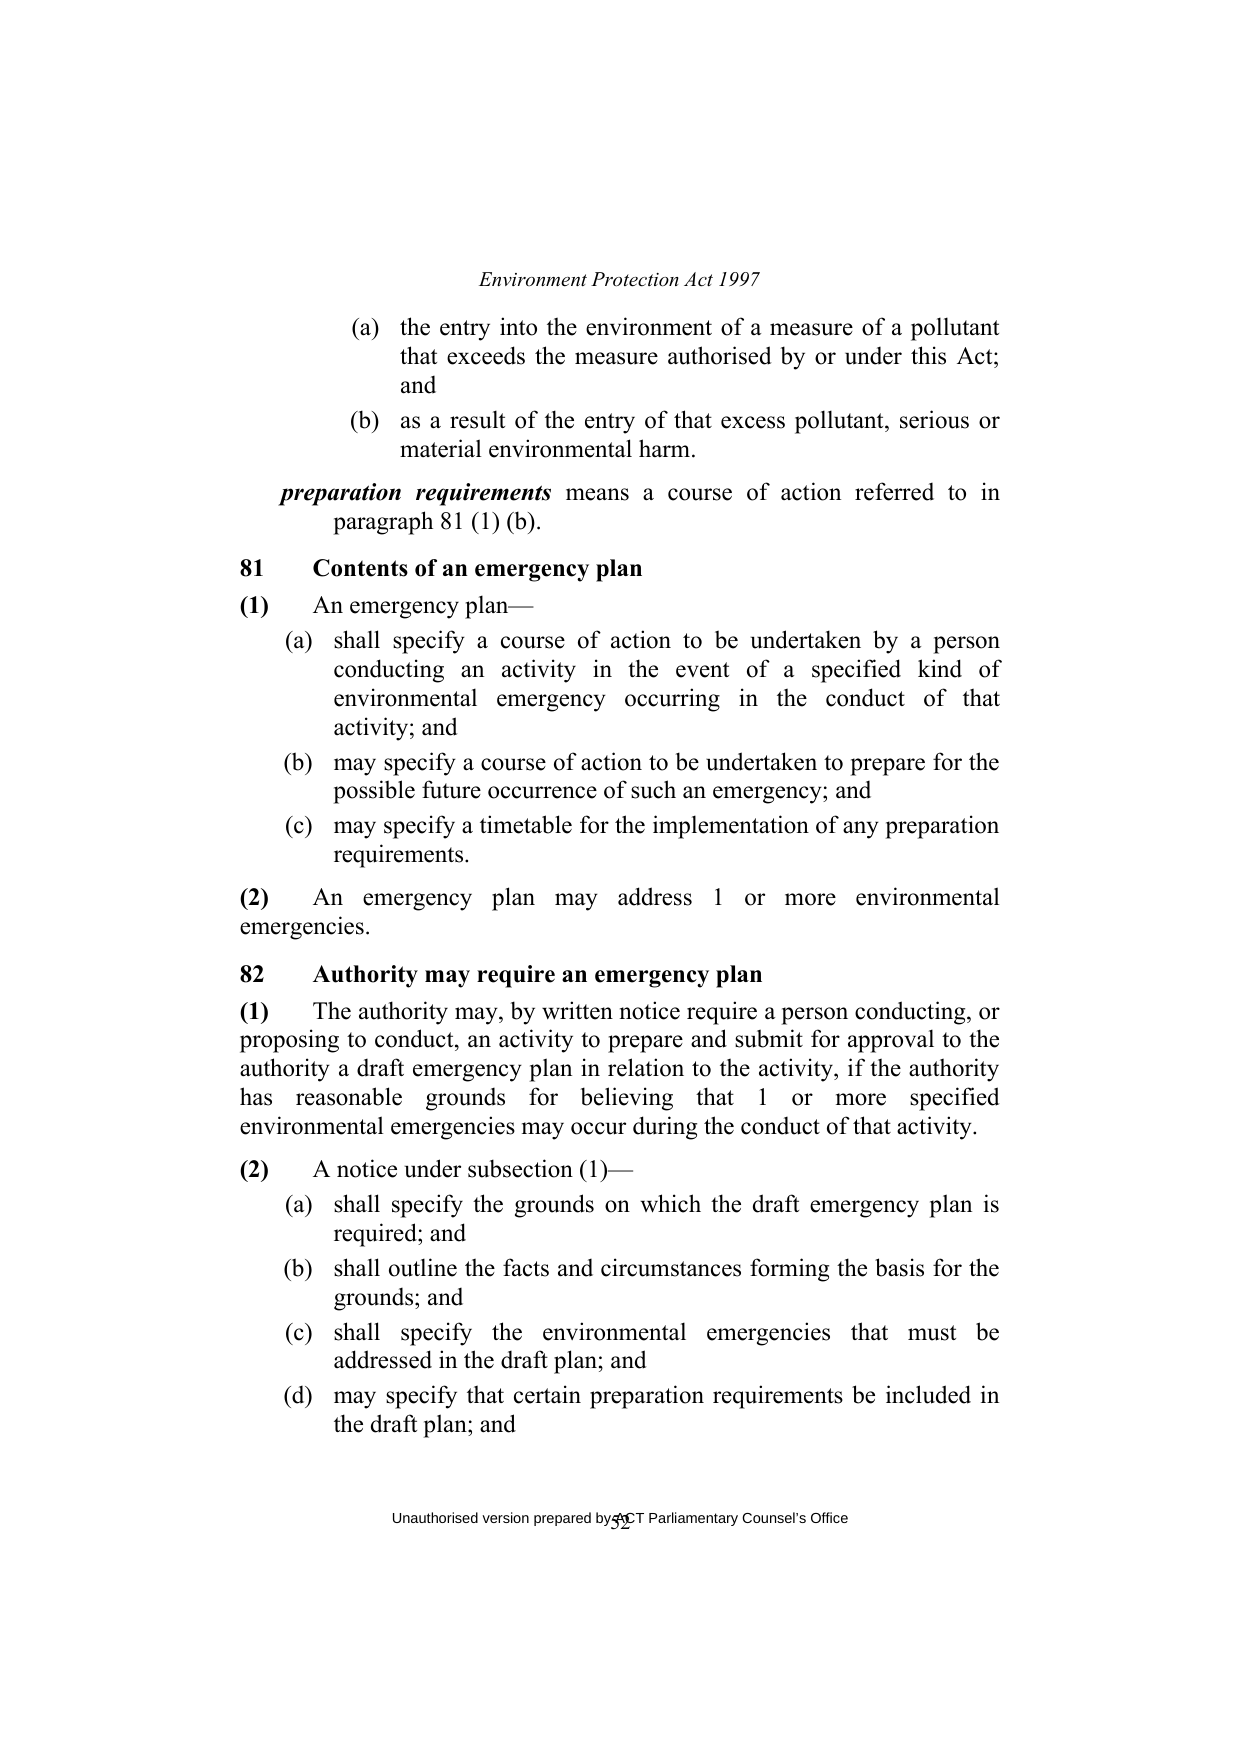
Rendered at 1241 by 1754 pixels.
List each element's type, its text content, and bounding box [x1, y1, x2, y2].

text (2) A notice under subsection (1)— [239, 1154, 1001, 1183]
text (c) may specify a timetable for the implementation of any preparation requirements. [239, 810, 1001, 868]
text 81 Contents of an emergency plan [239, 553, 1001, 582]
text (a) the entry into the environment of a measure of a pollutant that exceeds the measure authorised by or under this Act; and [239, 312, 1001, 399]
text (1) The authority may, by written notice require a person conducting, or proposing to conduct, an activity to prepare and submit for approval to the authority a draft emergency plan in relation to the activity, if the authority has reasonable grounds for believing that 1 or more specified environmental emergencies may occur during the conduct of that activity. [239, 996, 1001, 1139]
text (c) shall specify the environmental emergencies that must be addressed in the draft plan; and [239, 1317, 1001, 1374]
text (d) may specify that certain preparation requirements be included in the draft plan; and [239, 1380, 1001, 1438]
text (b) as a result of the entry of that excess pollutant, serious or material environmental harm. [239, 405, 1001, 462]
text preparation requirements means a course of action referred to in paragraph 81 (1) (b). [281, 477, 1001, 534]
text (b) shall outline the facts and circumstances forming the basis for the grounds; and [239, 1253, 1001, 1310]
text (2) An emergency plan may address 1 or more environmental emergencies. [239, 882, 1001, 940]
text (b) may specify a course of action to be undertaken to prepare for the possible future occurrence of such an emergency; and [239, 747, 1001, 804]
text 82 Authority may require an emergency plan [239, 959, 1001, 987]
text (a) shall specify the grounds on which the draft emergency plan is required; and [239, 1189, 1001, 1247]
text (1) An emergency plan— [239, 590, 1001, 619]
text (a) shall specify a course of action to be undertaken by a person conducting an activity in the event of a specified kind of environmental emergency occurring in the conduct of that activity; and [239, 625, 1001, 740]
